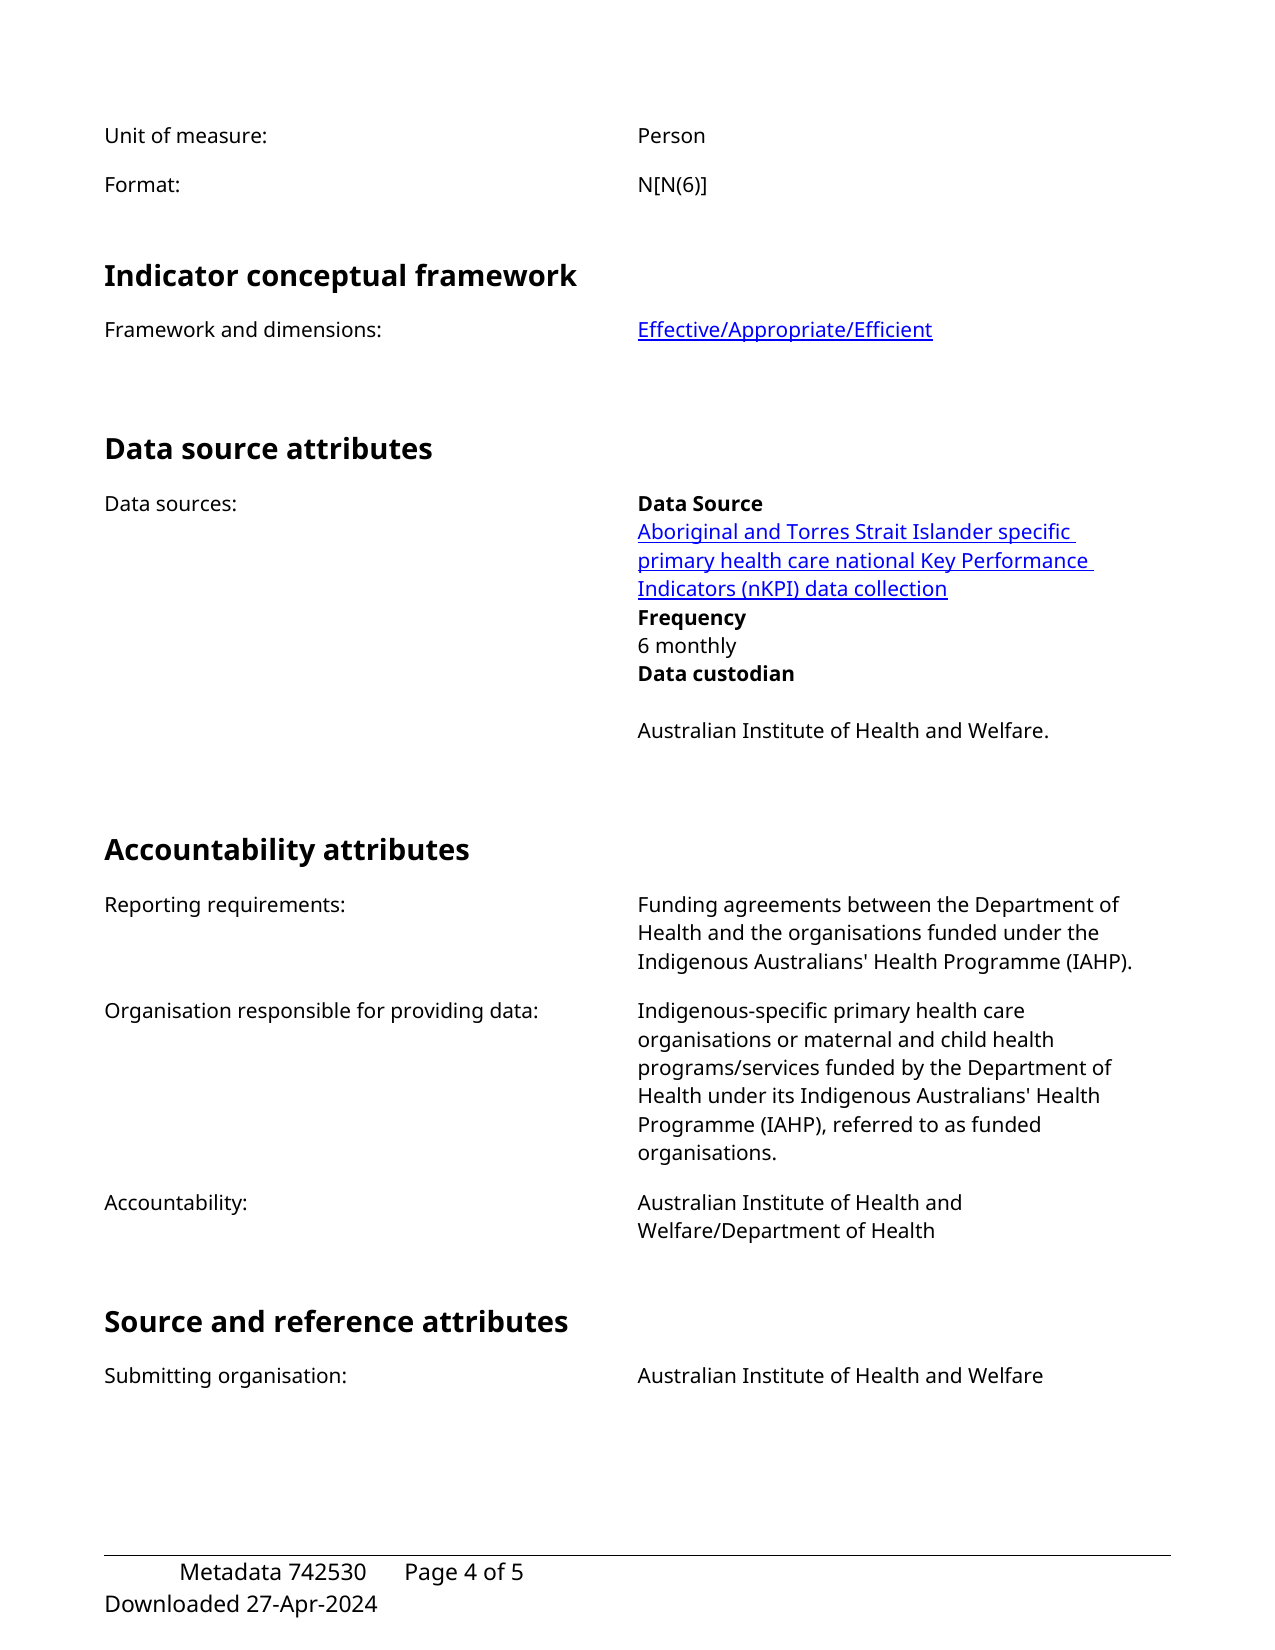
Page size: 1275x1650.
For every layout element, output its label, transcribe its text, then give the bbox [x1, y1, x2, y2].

table_cell Data source attributes [93, 383, 1159, 478]
table_cell Indigenous-specific primary health care organisations or maternal and child health programs/services funded by the Department of Health under its Indigenous Australians' Health Programme (IAHP), referred to as funded organisations. [626, 986, 1159, 1177]
table_cell Submitting organisation: [93, 1351, 626, 1431]
table_cell N[N(6)] [626, 160, 1159, 209]
table_cell Data sources: [93, 479, 626, 784]
table_cell Accountability attributes [93, 784, 1159, 880]
table_cell Reporting requirements: [93, 880, 626, 986]
table_cell Australian Institute of Health and Welfare/Department of Health [626, 1177, 1159, 1255]
table_cell Framework and dimensions: [93, 305, 626, 383]
table_cell Format: [93, 160, 626, 209]
table_cell Data Source Aboriginal and Torres Strait Islander specific primary health care national Key Performance Indicators (nKPI) data collection Frequency 6 monthly Data custodian Australian Institute of Health and Welfare. [626, 479, 1159, 784]
table_cell Accountability: [93, 1177, 626, 1255]
table_cell Unit of measure: [93, 110, 626, 160]
table_cell Funding agreements between the Department of Health and the organisations funded under the Indigenous Australians' Health Programme (IAHP). [626, 880, 1159, 986]
table_cell Person [626, 110, 1159, 160]
table_cell Indicator conceptual framework [93, 209, 1159, 305]
table_cell Effective/Appropriate/Efficient [626, 305, 1159, 383]
table_cell Organisation responsible for providing data: [93, 986, 626, 1177]
table_cell Australian Institute of Health and Welfare [626, 1351, 1159, 1431]
table_cell Source and reference attributes [93, 1255, 1159, 1351]
